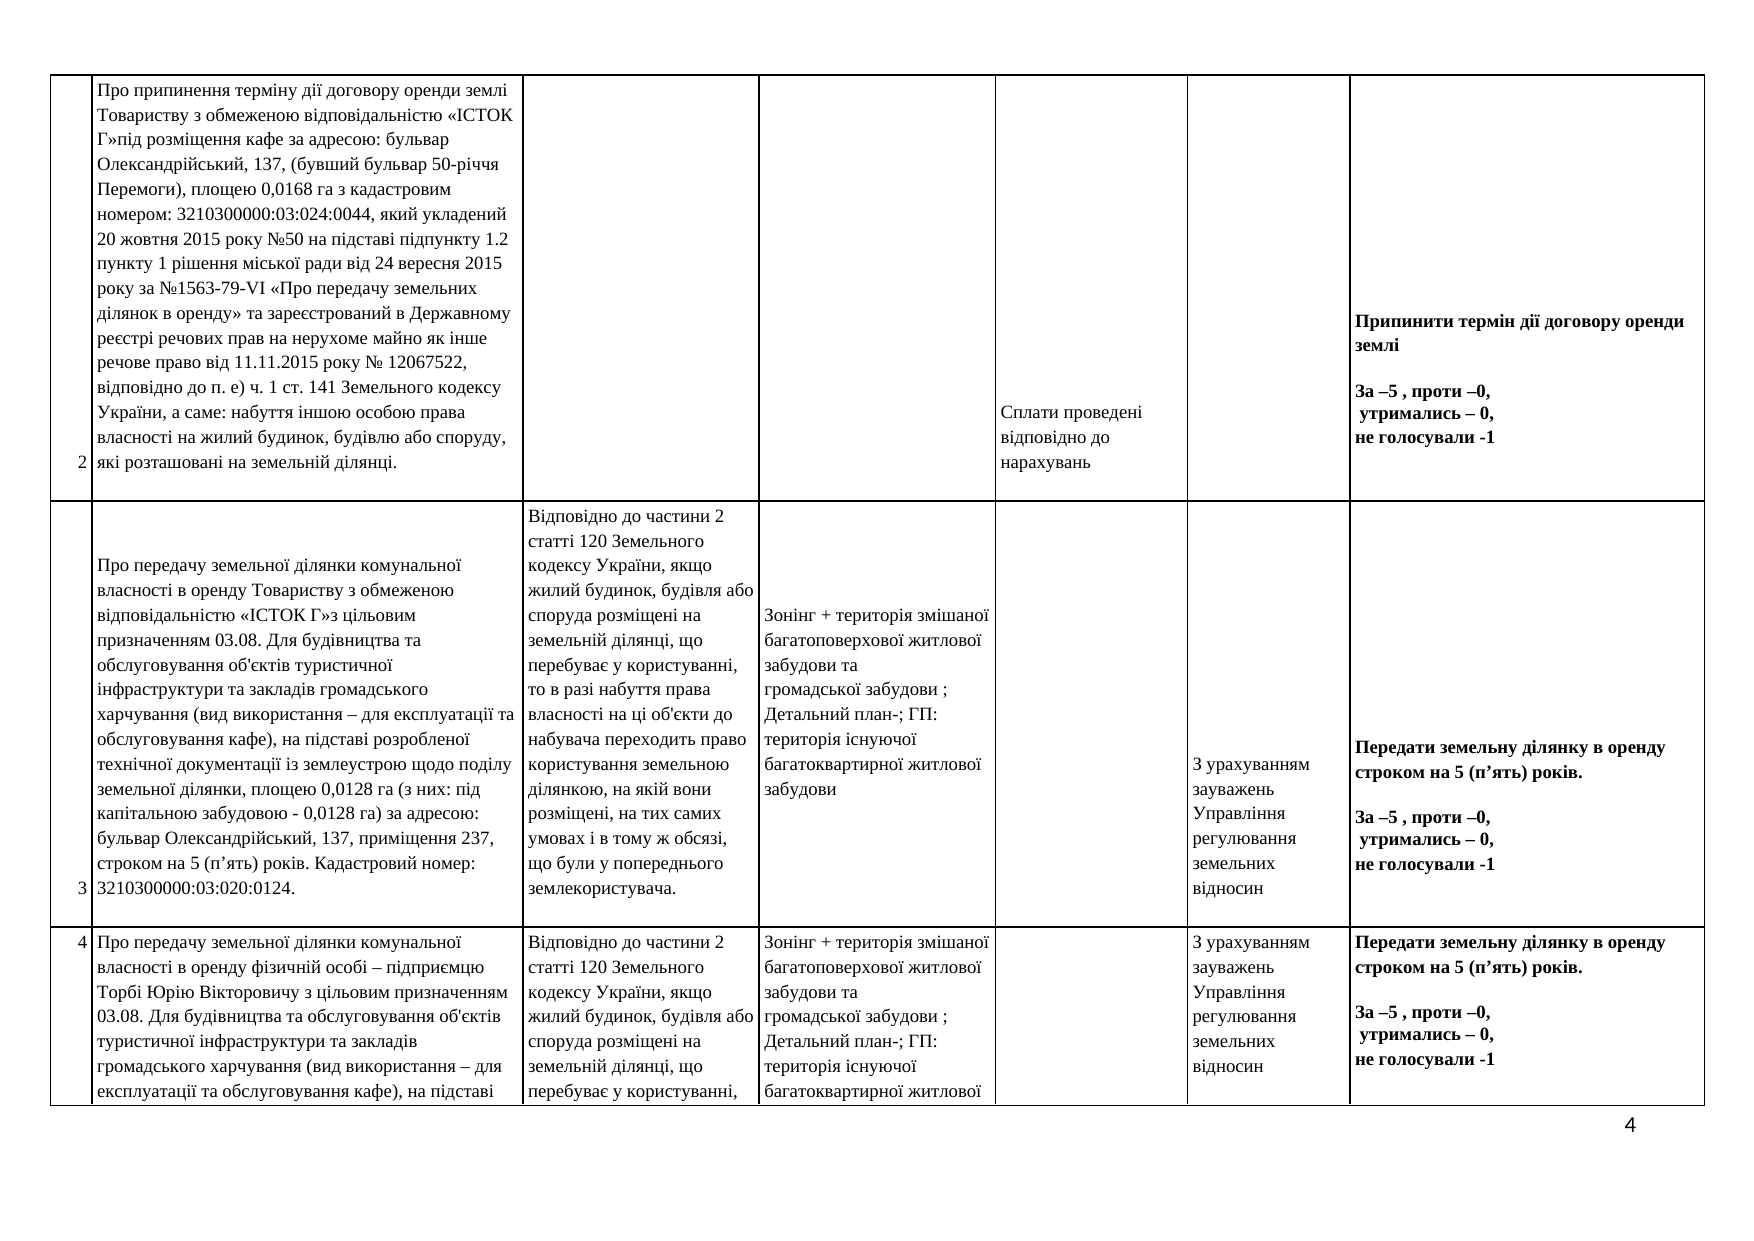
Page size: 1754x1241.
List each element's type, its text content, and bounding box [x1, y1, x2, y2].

table_cell [760, 76, 995, 500]
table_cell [93, 928, 522, 1104]
table_cell Припинити термін дії договору оренди землі За –5 , проти –0, утримались – 0, не голосували -1 [1351, 76, 1704, 500]
table_cell З урахуванням зауважень Управління регулювання земельних відносин [1188, 502, 1349, 926]
table_cell 4 [51, 928, 91, 1104]
table_cell Про передачу земельної ділянки комунальної власності в оренду Товариству з обмеженою відповідальністю «ІСТОК Г»з цільовим призначенням 03.08. Для будівництва та обслуговування об'єктів туристичної інфраструктури та закладів громадського харчування (вид використання – для експлуатації та обслуговування кафе), на підставі розробленої технічної документації із землеустрою щодо поділу земельної ділянки, площею 0,0128 га (з них: під капітальною забудовою - 0,0128 га) за адресою: бульвар Олександрійський, 137, приміщення 237, строком на 5 (п’ять) років. Кадастровий номер: 3210300000:03:020:0124. [93, 502, 522, 926]
table_cell [996, 928, 1187, 1104]
table_cell [996, 502, 1187, 926]
table_cell Передати земельну ділянку в оренду строком на 5 (п’ять) років. За –5 , проти –0, утримались – 0, не голосували -1 [1351, 502, 1704, 926]
table_cell Сплати проведені відповідно до нарахувань [996, 76, 1187, 500]
table_cell Про припинення терміну дії договору оренди землі Товариству з обмеженою відповідальністю «ІСТОК Г»під розміщення кафе за адресою: бульвар Олександрійський, 137, (бувший бульвар 50-річчя Перемоги), площею 0,0168 га з кадастровим номером: 3210300000:03:024:0044, який укладений 20 жовтня 2015 року №50 на підставі підпункту 1.2 пункту 1 рішення міської ради від 24 вересня 2015 року за №1563-79-VI «Про передачу земельних ділянок в оренду» та зареєстрований в Державному реєстрі речових прав на нерухоме майно як інше речове право від 11.11.2015 року № 12067522, відповідно до п. е) ч. 1 ст. 141 Земельного кодексу України, а саме: набуття іншою особою права власності на жилий будинок, будівлю або споруду, які розташовані на земельній ділянці. [93, 76, 522, 500]
table_cell [1188, 76, 1349, 500]
table_cell 2 [51, 76, 91, 500]
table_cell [1188, 928, 1349, 1104]
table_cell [760, 928, 995, 1104]
table_cell 3 [51, 502, 91, 926]
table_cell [524, 928, 758, 1104]
table_cell [524, 76, 758, 500]
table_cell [1351, 928, 1704, 1104]
